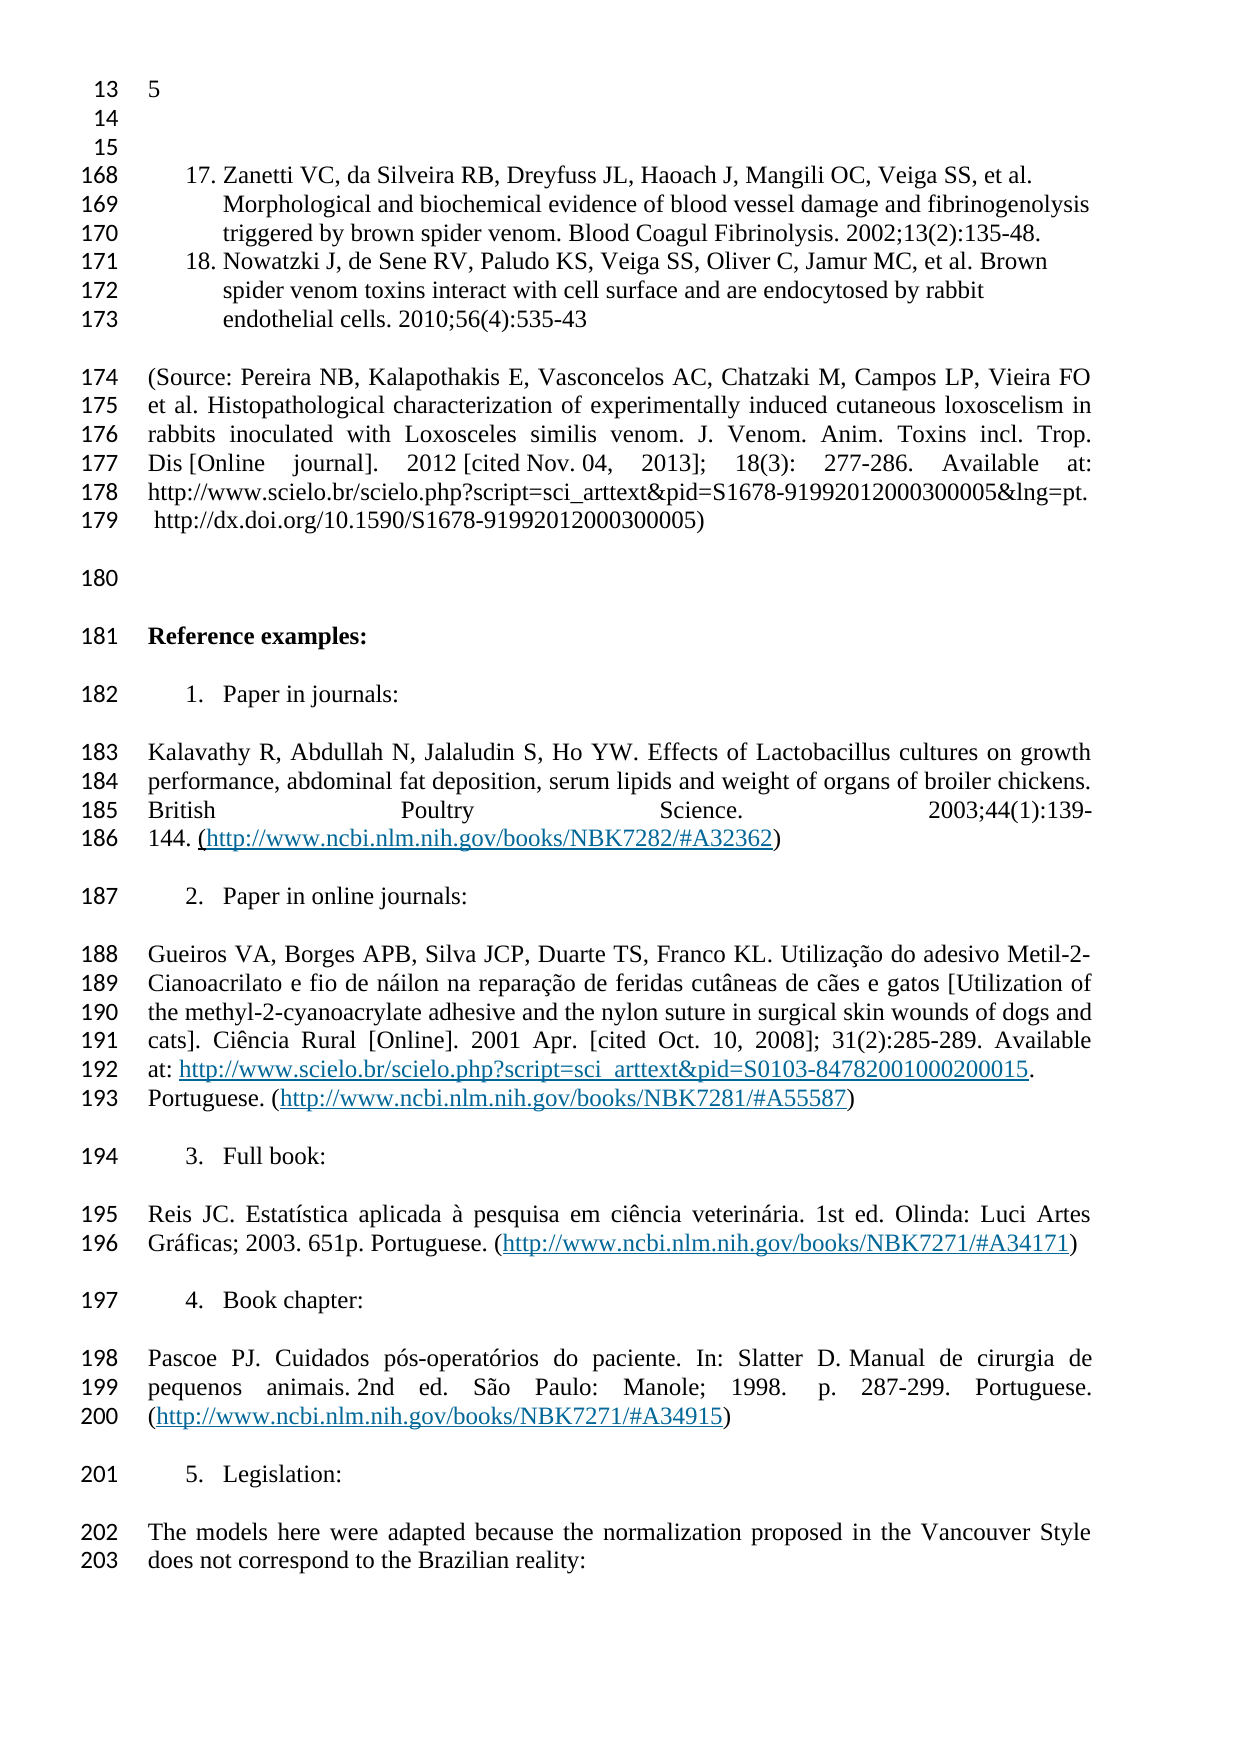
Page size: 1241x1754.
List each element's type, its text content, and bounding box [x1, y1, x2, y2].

text (Source: Pereira NB, Kalapothakis E, Vasconcelos AC, Chatzaki M, Campos LP, Vieira FO et al. Histopathological characterization of experimentally induced cutaneous loxoscelism in rabbits inoculated with Loxosceles similis venom. J. Venom. Anim. Toxins incl. Trop. Dis [Online journal]. 2012 [cited Nov. 04, 2013]; 18(3): 277-286. Available at: http://www.scielo.br/scielo.php?script=sci_arttext&pid=S1678-91992012000300005&lng=pt. http://dx.doi.org/10.1590/S1678-91992012000300005) [148, 362, 1092, 534]
text Kalavathy R, Abdullah N, Jalaludin S, Ho YW. Effects of Lactobacillus cultures on growth performance, abdominal fat deposition, serum lipids and weight of organs of broiler chickens. British Poultry Science. 2003;44(1):139-144. (http://www.ncbi.nlm.nih.gov/books/NBK7282/#A32362) [148, 737, 1092, 852]
text Pascoe PJ. Cuidados pós-operatórios do paciente. In: Slatter D. Manual de cirurgia de pequenos animais. 2nd ed. São Paulo: Manole; 1998. p. 287-299. Portuguese. (http://www.ncbi.nlm.nih.gov/books/NBK7271/#A34915) [148, 1343, 1092, 1430]
text Reis JC. Estatística aplicada à pesquisa em ciência veterinária. 1st ed. Olinda: Luci Artes Gráficas; 2003. 651p. Portuguese. (http://www.ncbi.nlm.nih.gov/books/NBK7271/#A34171) [148, 1199, 1092, 1256]
list Paper in online journals: [185, 881, 1092, 910]
text Reference examples: [148, 621, 1092, 650]
list Nowatzki J, de Sene RV, Paludo KS, Veiga SS, Oliver C, Jamur MC, et al. Brown spider venom toxins interact with cell surface and are endocytosed by rabbit endothelial cells. 2010;56(4):535-43 [185, 246, 1092, 333]
list Legislation: [185, 1459, 1092, 1488]
list Zanetti VC, da Silveira RB, Dreyfuss JL, Haoach J, Mangili OC, Veiga SS, et al. Morphological and biochemical evidence of blood vessel damage and fibrinogenolysis triggered by brown spider venom. Blood Coagul Fibrinolysis. 2002;13(2):135-48. [185, 160, 1092, 246]
list Full book: [185, 1141, 1092, 1170]
list Paper in journals: [185, 679, 1092, 708]
list Book chapter: [185, 1286, 1092, 1314]
text Gueiros VA, Borges APB, Silva JCP, Duarte TS, Franco KL. Utilização do adesivo Metil-2-Cianoacrilato e fio de náilon na reparação de feridas cutâneas de cães e gatos [Utilization of the methyl-2-cyanoacrylate adhesive and the nylon suture in surgical skin wounds of dogs and cats]. Ciência Rural [Online]. 2001 Apr. [cited Oct. 10, 2008]; 31(2):285-289. Available at: http://www.scielo.br/scielo.php?script=sci_arttext&pid=S0103-84782001000200015. Portuguese. (http://www.ncbi.nlm.nih.gov/books/NBK7281/#A55587) [148, 939, 1092, 1112]
text The models here were adapted because the normalization proposed in the Vancouver Style does not correspond to the Brazilian reality: [148, 1517, 1092, 1574]
